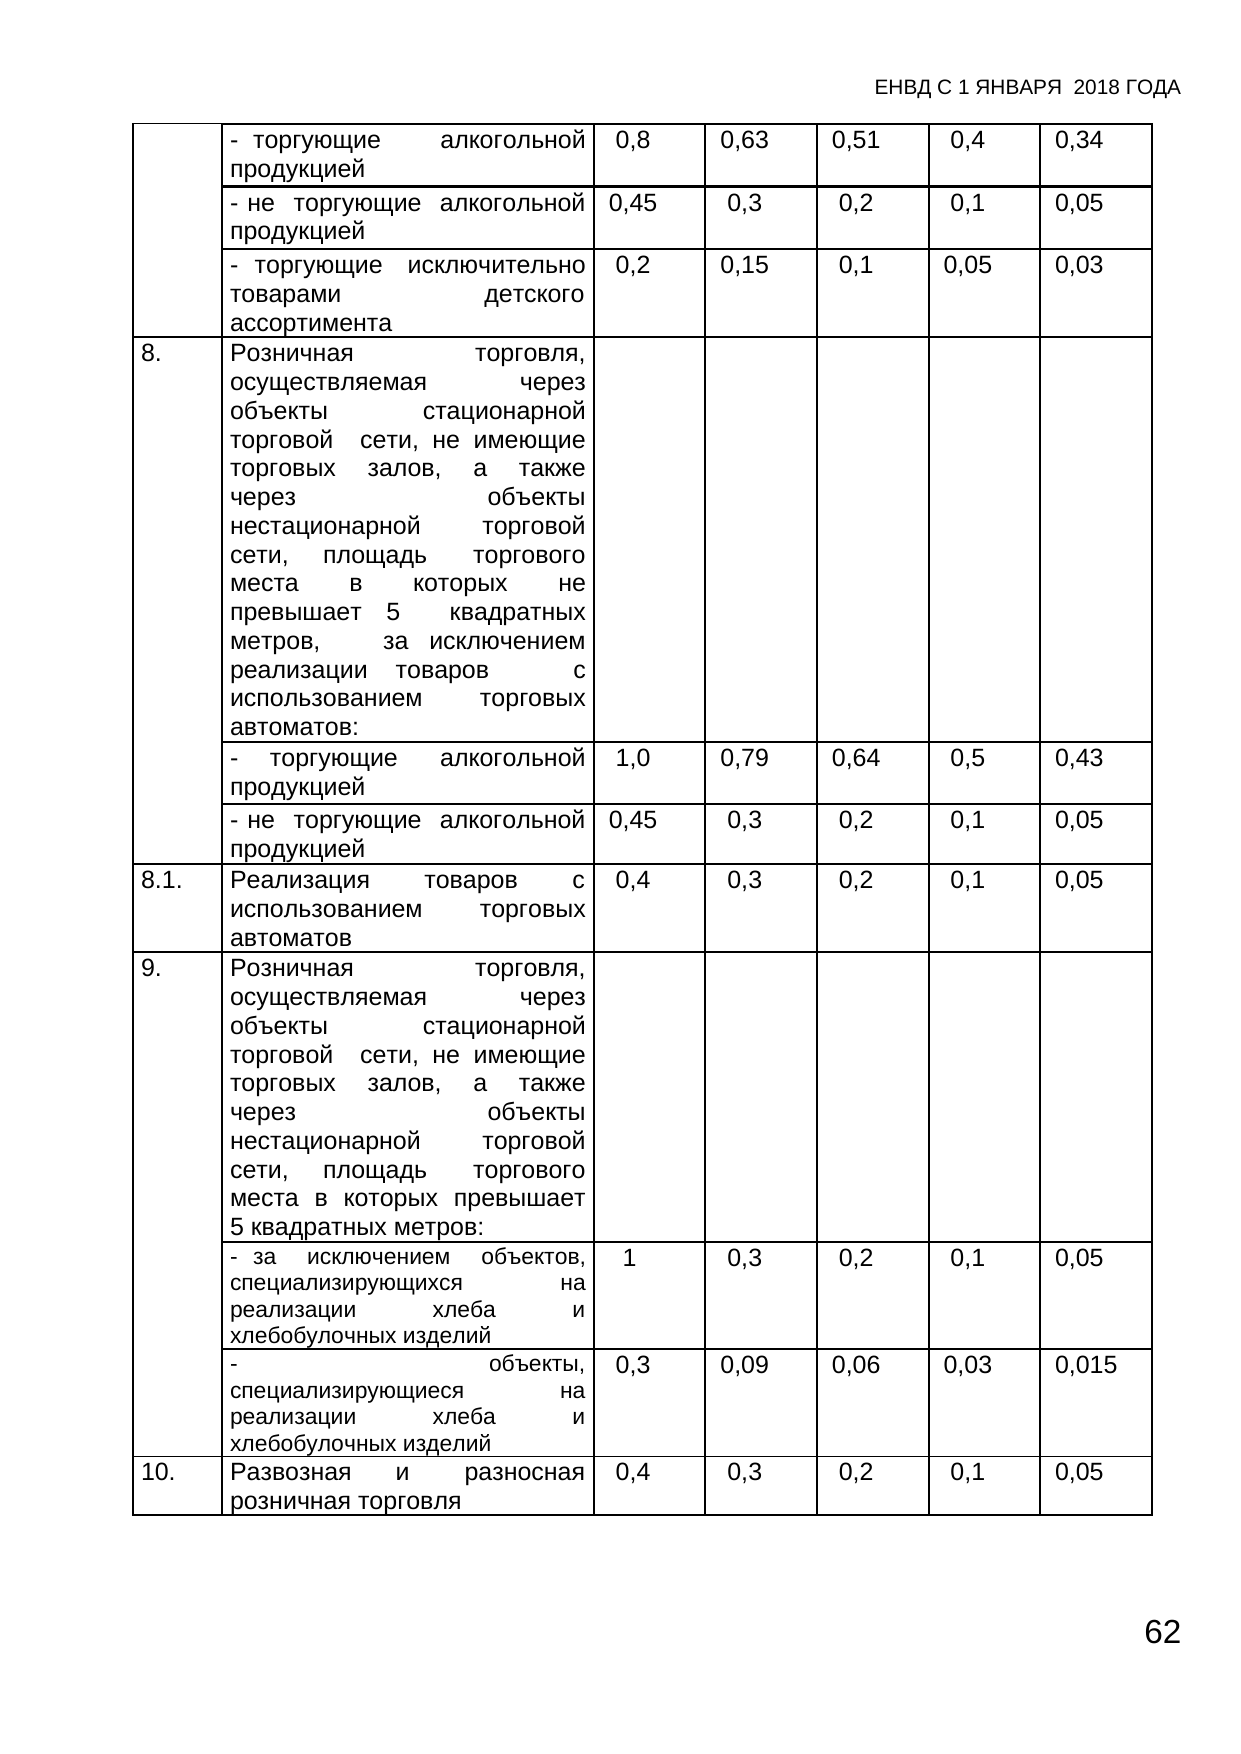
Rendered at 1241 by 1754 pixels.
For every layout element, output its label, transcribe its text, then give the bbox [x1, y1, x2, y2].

table_cell 0,1 [930, 1457, 1039, 1514]
table_cell 0,2 [818, 1243, 928, 1348]
table_cell 0,3 [706, 188, 816, 248]
table_cell 0,2 [818, 865, 928, 951]
table_cell 0,2 [818, 1457, 928, 1514]
table_cell 0,05 [1041, 1243, 1151, 1348]
table_cell [818, 338, 928, 741]
table_cell Розничная торговля, осуществляемая через объекты стационарной торговой сети, не имеющие торговых залов, а также через объекты нестационарной торговой сети, площадь торгового места в которых не превышает 5 квадратных метров, за исключением реализации товаров с использованием торговых автоматов: [223, 338, 593, 741]
table_cell - торгующие исключительно товарами детского ассортимента [223, 250, 593, 336]
table_cell [930, 953, 1039, 1241]
table_cell 0,09 [706, 1350, 816, 1456]
table_cell [595, 953, 704, 1241]
table_cell 0,05 [930, 250, 1039, 336]
table_cell 0,05 [1041, 188, 1151, 248]
table_cell 0,45 [595, 805, 704, 863]
table_cell [930, 338, 1039, 741]
table_cell - за исключением объектов, специализирующихся на реализации хлеба и хлебобулочных изделий [223, 1243, 593, 1348]
table_cell 0,3 [706, 1243, 816, 1348]
table_cell 0,5 [930, 743, 1039, 803]
table_cell 0,45 [595, 188, 704, 248]
table_cell 0,05 [1041, 805, 1151, 863]
table_cell 0,3 [706, 1457, 816, 1514]
table_cell 0,34 [1041, 125, 1151, 185]
table_cell 0,3 [706, 805, 816, 863]
table_cell 8. [134, 338, 221, 863]
table_cell 0,1 [930, 865, 1039, 951]
table_cell [1041, 953, 1151, 1241]
table_cell 0,2 [818, 188, 928, 248]
table_cell [1041, 338, 1151, 741]
table_cell 0,05 [1041, 865, 1151, 951]
table_cell 0,4 [930, 125, 1039, 185]
table_cell 0,3 [706, 865, 816, 951]
table_cell [595, 338, 704, 741]
table_cell 0,2 [818, 805, 928, 863]
table_cell 0,3 [595, 1350, 704, 1456]
table_cell 0,03 [1041, 250, 1151, 336]
table_cell 8.1. [134, 865, 221, 951]
table_cell 0,64 [818, 743, 928, 803]
table_cell - объекты, специализирующиеся на реализации хлеба и хлебобулочных изделий [223, 1350, 593, 1456]
table_cell 0,51 [818, 125, 928, 185]
table_cell - не торгующие алкогольной продукцией [223, 805, 593, 863]
table_cell 0,1 [930, 805, 1039, 863]
table_cell 1 [595, 1243, 704, 1348]
table_cell 0,79 [706, 743, 816, 803]
table_cell 0,4 [595, 865, 704, 951]
table_cell [706, 953, 816, 1241]
table_cell Развозная и разносная розничная торговля [223, 1457, 593, 1514]
table_cell 0,63 [706, 125, 816, 185]
table_cell 0,2 [595, 250, 704, 336]
table_cell 0,43 [1041, 743, 1151, 803]
table_cell 0,05 [1041, 1457, 1151, 1514]
table_cell - торгующие алкогольной продукцией [223, 743, 593, 803]
table_cell [818, 953, 928, 1241]
table_cell 0,1 [930, 1243, 1039, 1348]
table_cell 0,06 [818, 1350, 928, 1456]
table_cell 0,1 [818, 250, 928, 336]
table_cell 0,8 [595, 125, 704, 185]
table_cell 0,03 [930, 1350, 1039, 1456]
table_cell - не торгующие алкогольной продукцией [223, 188, 593, 248]
table_cell Розничная торговля, осуществляемая через объекты стационарной торговой сети, не имеющие торговых залов, а также через объекты нестационарной торговой сети, площадь торгового места в которых превышает 5 квадратных метров: [223, 953, 593, 1241]
table_cell - торгующие алкогольной продукцией [223, 125, 593, 185]
table_cell 1,0 [595, 743, 704, 803]
table_cell 0,1 [930, 188, 1039, 248]
table_cell 9. [134, 953, 221, 1456]
table_cell 0,15 [706, 250, 816, 336]
table_cell [706, 338, 816, 741]
table_cell 10. [134, 1457, 221, 1514]
table_cell Реализация товаров с использованием торговых автоматов [223, 865, 593, 951]
table_cell 7. [134, 124, 221, 336]
table_cell 0,015 [1041, 1350, 1151, 1456]
table_cell 0,4 [595, 1457, 704, 1514]
